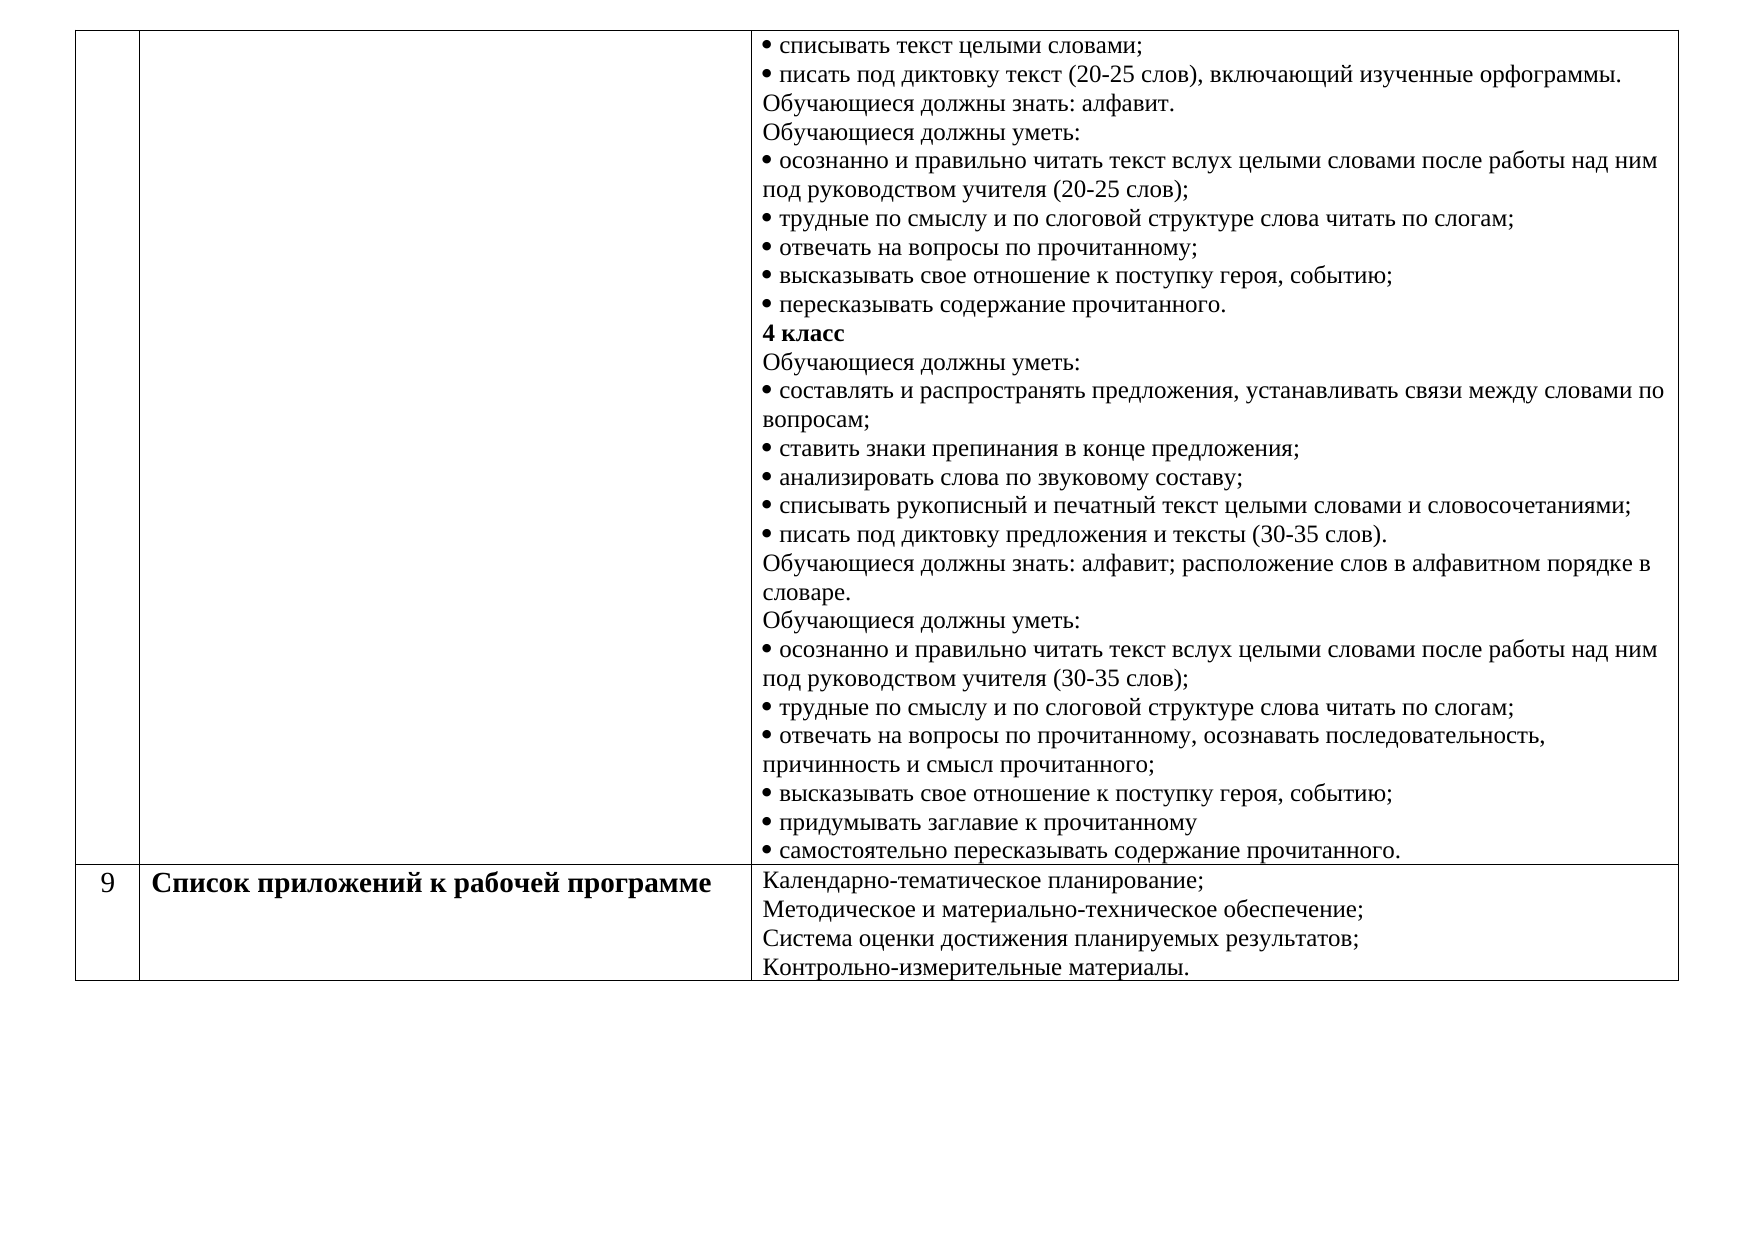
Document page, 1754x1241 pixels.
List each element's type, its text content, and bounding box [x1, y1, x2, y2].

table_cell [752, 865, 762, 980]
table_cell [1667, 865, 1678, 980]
table_cell Список приложений к рабочей программе [140, 865, 751, 980]
table_cell 8 [76, 31, 139, 864]
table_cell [752, 31, 1678, 864]
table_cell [140, 31, 751, 864]
table_cell 9 [76, 865, 139, 980]
